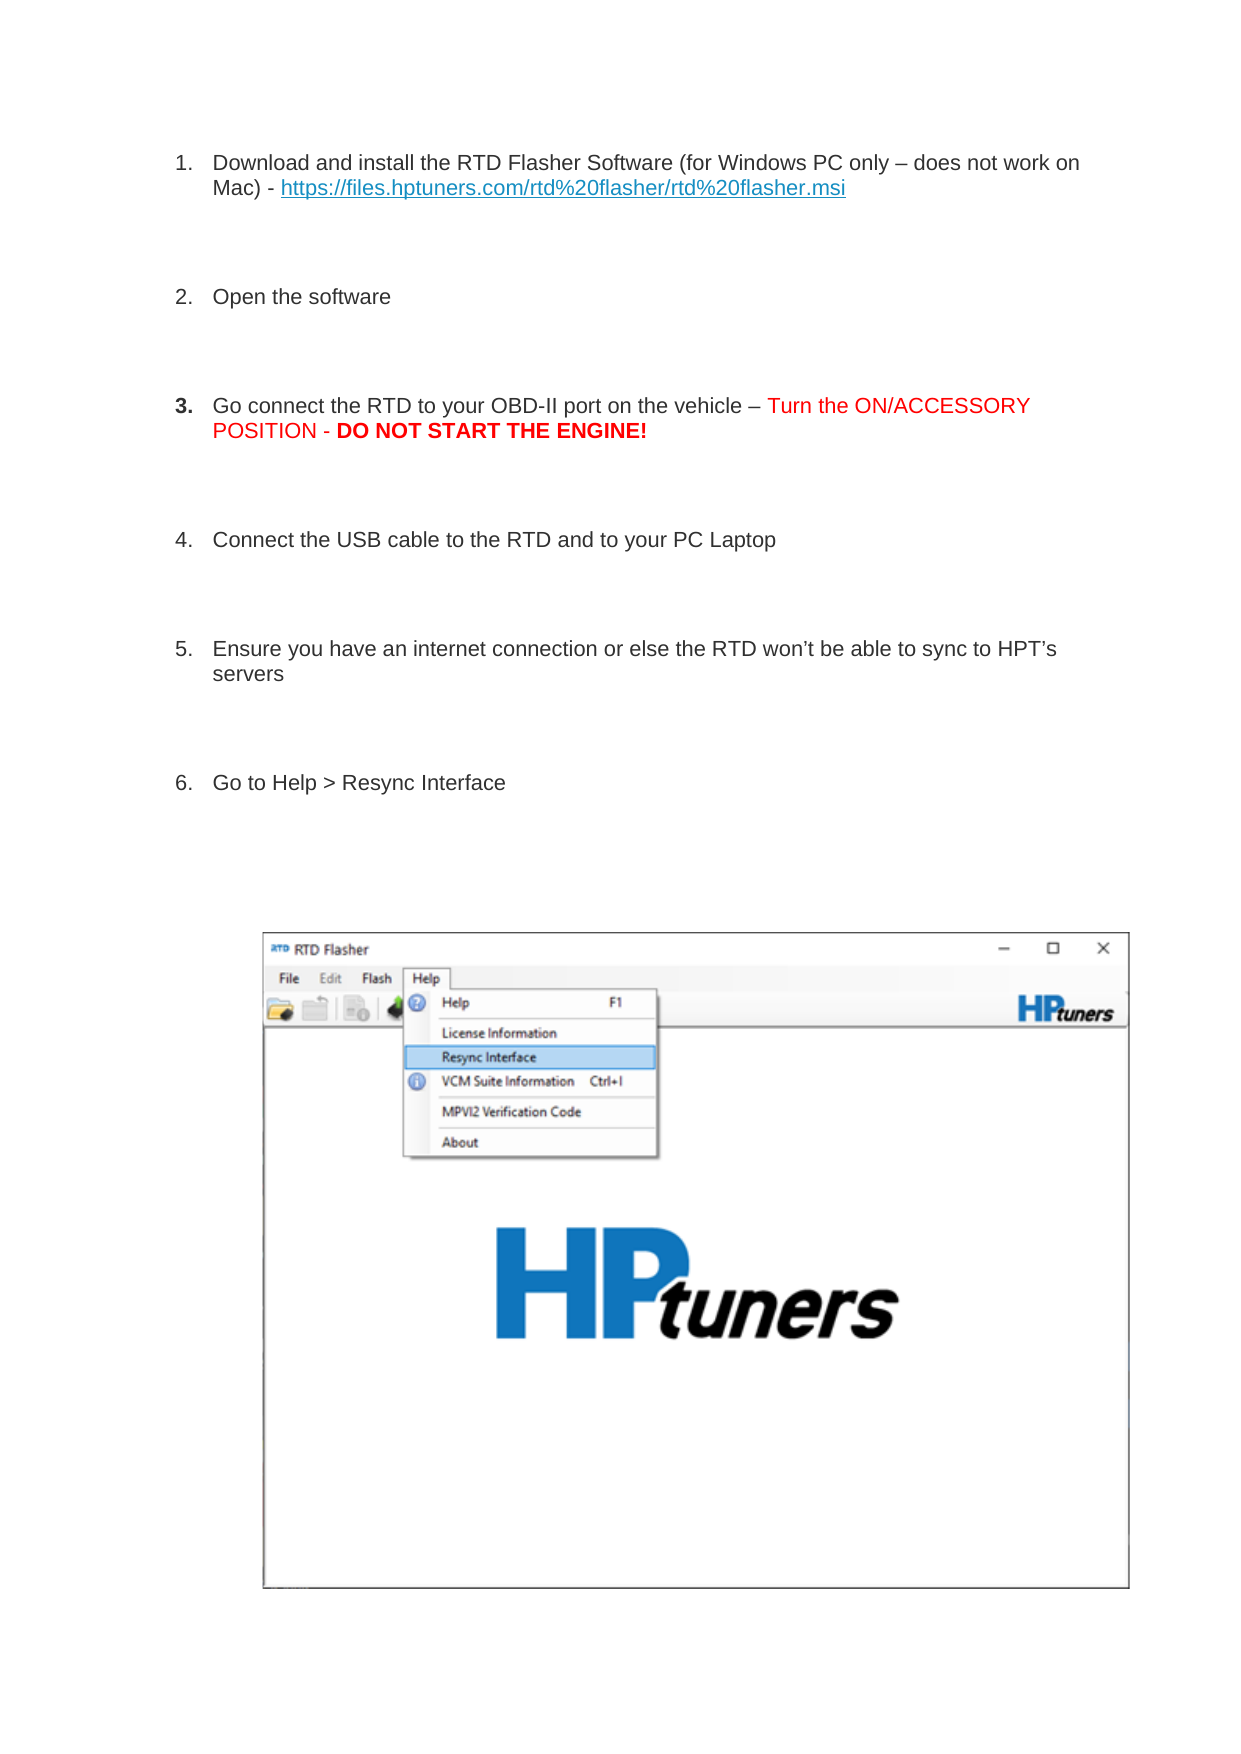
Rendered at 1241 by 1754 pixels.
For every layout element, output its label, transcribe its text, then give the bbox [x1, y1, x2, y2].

list Download and install the RTD Flasher Software (for Windows PC only – does not work on Mac) - https://files.hptuners.com/rtd%20flasher/rtd%20flasher.msi [175, 150, 1090, 200]
list Go to Help > Resync Interface [175, 769, 1090, 794]
list Connect the USB cable to the RTD and to your PC Laptop [175, 527, 1090, 552]
list Ensure you have an internet connection or else the RTD won’t be able to sync to HPT’s servers [175, 635, 1090, 686]
picture [262, 932, 1130, 1589]
list Go connect the RTD to your OBD-II port on the vehicle – Turn the ON/ACCESSORY POSITION - DO NOT START THE ENGINE! [175, 393, 1090, 443]
list Open the software [175, 284, 1090, 309]
